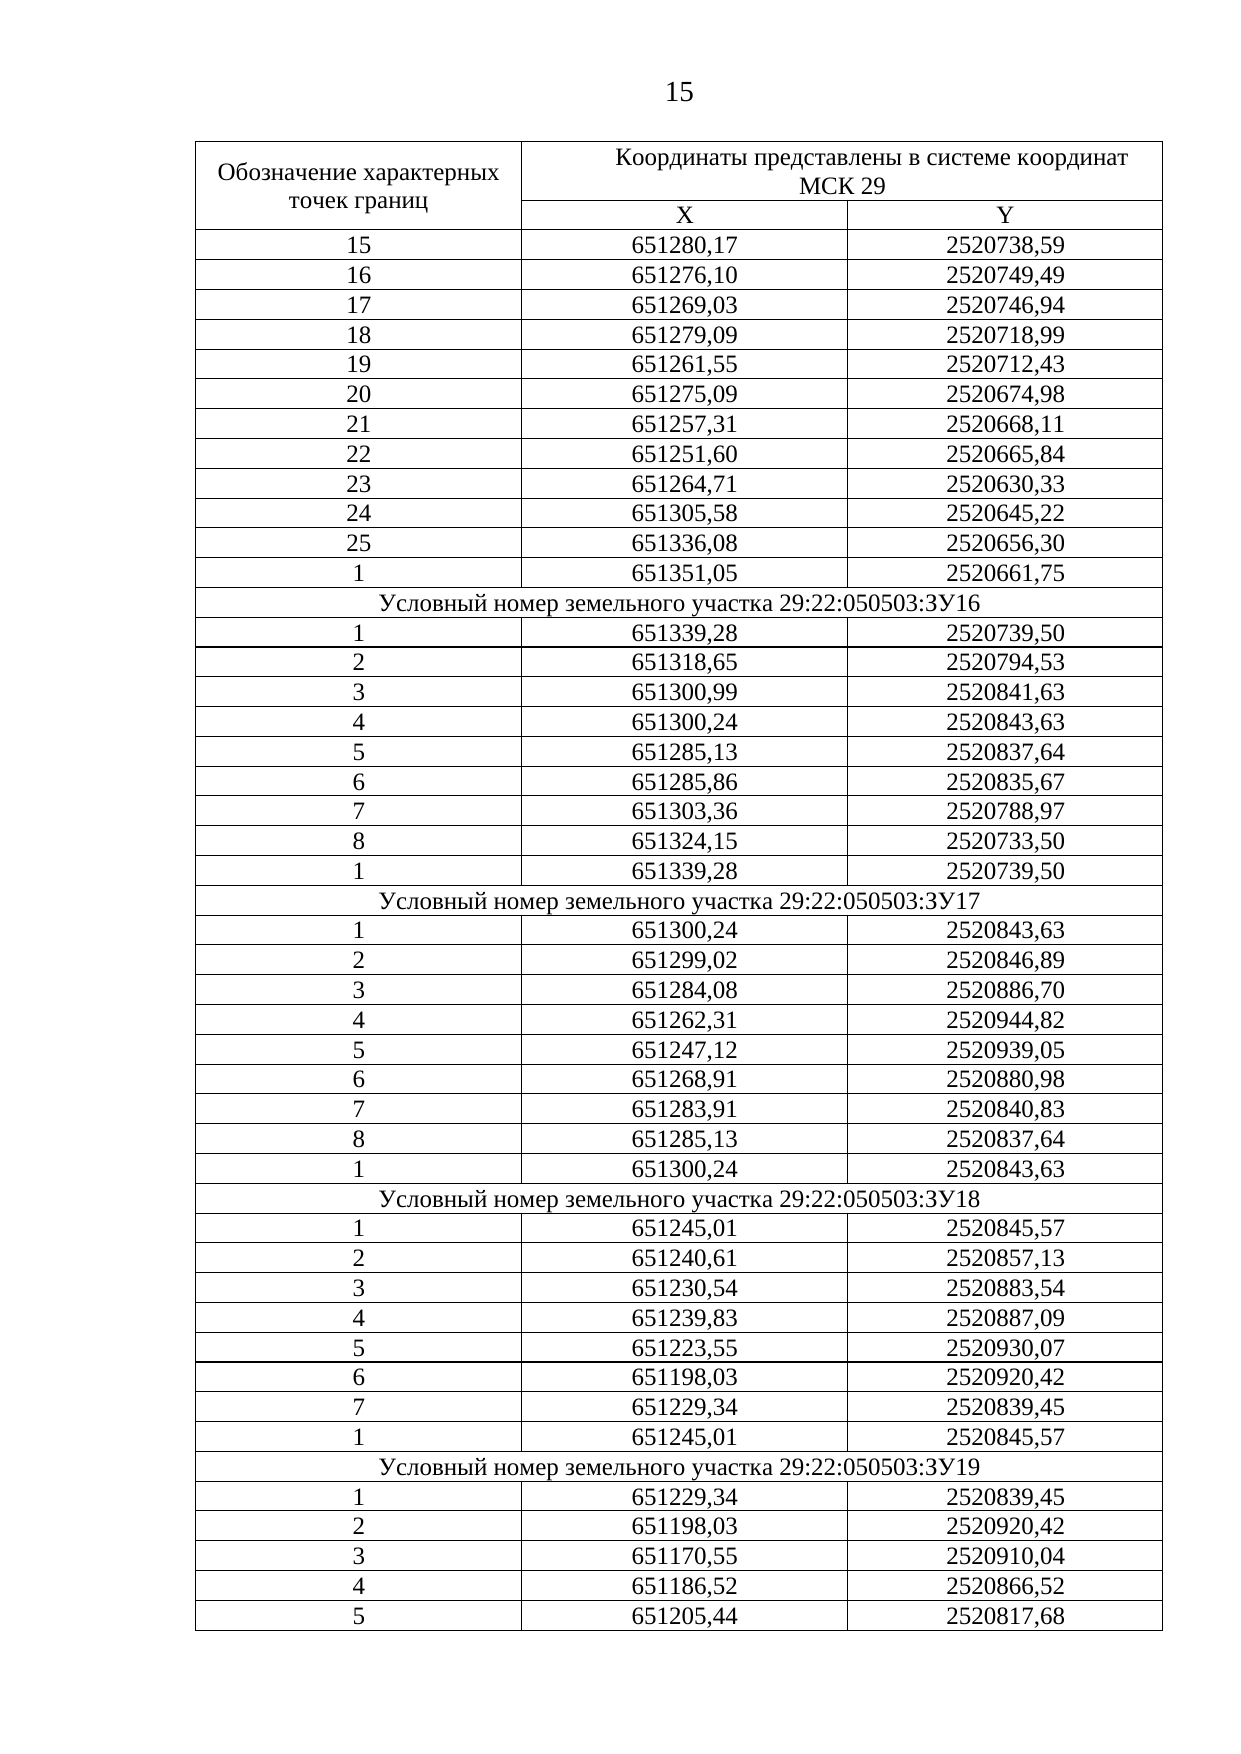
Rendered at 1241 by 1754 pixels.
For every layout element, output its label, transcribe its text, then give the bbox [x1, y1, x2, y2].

table_cell 7 [196, 1094, 521, 1123]
table_cell 2520645,22 [848, 499, 1162, 527]
table_cell 651339,28 [522, 618, 847, 646]
table_cell Условный номер земельного участка 29:22:050503:ЗУ19 [196, 1452, 1162, 1481]
table_cell X [522, 201, 847, 229]
table_cell 2520749,49 [848, 260, 1162, 289]
table_cell 2520656,30 [848, 528, 1162, 557]
table_cell 651186,52 [522, 1571, 847, 1600]
table_cell 651300,99 [522, 677, 847, 706]
table_cell 651305,58 [522, 499, 847, 527]
table_cell 651170,55 [522, 1541, 847, 1570]
table_cell 651303,36 [522, 796, 847, 825]
table_cell 2520837,64 [848, 1124, 1162, 1153]
table_cell 2520944,82 [848, 1005, 1162, 1034]
table_cell 2 [196, 1511, 521, 1540]
table_cell 651285,86 [522, 767, 847, 795]
table_cell 20 [196, 379, 521, 408]
table_cell 651229,34 [522, 1482, 847, 1510]
table_cell 2520883,54 [848, 1273, 1162, 1302]
table_cell 2520930,07 [848, 1333, 1162, 1361]
table_cell 1 [196, 1482, 521, 1510]
table_cell 2520843,63 [848, 1154, 1162, 1183]
table_cell 4 [196, 1303, 521, 1332]
table_cell 3 [196, 677, 521, 706]
table_cell 2520845,57 [848, 1422, 1162, 1451]
table_cell 651198,03 [522, 1511, 847, 1540]
table_cell 651262,31 [522, 1005, 847, 1034]
table_cell 1 [196, 558, 521, 587]
table_cell 651300,24 [522, 707, 847, 736]
table_cell 2520846,89 [848, 945, 1162, 974]
table_cell 2520839,45 [848, 1392, 1162, 1421]
table_cell 651240,61 [522, 1243, 847, 1272]
table_cell 651300,24 [522, 1154, 847, 1183]
table_cell 8 [196, 826, 521, 855]
table_cell 651276,10 [522, 260, 847, 289]
table_cell 2520746,94 [848, 290, 1162, 319]
table_cell 1 [196, 618, 521, 646]
table_cell 2520665,84 [848, 439, 1162, 468]
table_cell 1 [196, 1214, 521, 1242]
table_cell 5 [196, 1601, 521, 1629]
table_header Координаты представлены в системе координат МСК 29 [522, 142, 1162, 199]
table_cell 2520837,64 [848, 737, 1162, 766]
table_cell 651339,28 [522, 856, 847, 885]
table_cell 23 [196, 469, 521, 497]
table_header Обозначение характерных точек границ [196, 142, 521, 229]
table_cell 2520887,09 [848, 1303, 1162, 1332]
table_cell 2520674,98 [848, 379, 1162, 408]
table_cell Условный номер земельного участка 29:22:050503:ЗУ16 [196, 588, 1162, 617]
table_cell 2 [196, 945, 521, 974]
table_cell 651336,08 [522, 528, 847, 557]
table_cell 2520738,59 [848, 230, 1162, 259]
table_cell 5 [196, 1333, 521, 1361]
table_cell 651223,55 [522, 1333, 847, 1361]
table_cell 17 [196, 290, 521, 319]
table_cell 3 [196, 975, 521, 1004]
table_cell 2520788,97 [848, 796, 1162, 825]
table_cell 2520817,68 [848, 1601, 1162, 1629]
table_cell 2520843,63 [848, 707, 1162, 736]
table_cell 2520661,75 [848, 558, 1162, 587]
table_cell Условный номер земельного участка 29:22:050503:ЗУ17 [196, 886, 1162, 914]
table_cell 651245,01 [522, 1214, 847, 1242]
table_cell Y [848, 201, 1162, 229]
table_cell 4 [196, 707, 521, 736]
table_cell 2520794,53 [848, 648, 1162, 676]
table_cell 2520840,83 [848, 1094, 1162, 1123]
table_cell 2520739,50 [848, 618, 1162, 646]
table_cell 2520668,11 [848, 409, 1162, 438]
table_cell Условный номер земельного участка 29:22:050503:ЗУ18 [196, 1184, 1162, 1212]
table_cell 651251,60 [522, 439, 847, 468]
table_cell 651324,15 [522, 826, 847, 855]
table_cell 651318,65 [522, 648, 847, 676]
table_cell 651247,12 [522, 1035, 847, 1063]
table_cell 2520857,13 [848, 1243, 1162, 1272]
table_cell 8 [196, 1124, 521, 1153]
table_cell 4 [196, 1005, 521, 1034]
table_cell 651280,17 [522, 230, 847, 259]
table_cell 2520880,98 [848, 1065, 1162, 1093]
table_cell 2520630,33 [848, 469, 1162, 497]
table_cell 2520886,70 [848, 975, 1162, 1004]
table_cell 651299,02 [522, 945, 847, 974]
table_cell 2520712,43 [848, 350, 1162, 378]
table_cell 7 [196, 1392, 521, 1421]
table_cell 651245,01 [522, 1422, 847, 1451]
table_cell 651257,31 [522, 409, 847, 438]
table_cell 5 [196, 1035, 521, 1063]
table_cell 2520718,99 [848, 320, 1162, 348]
table_cell 16 [196, 260, 521, 289]
table_cell 2520835,67 [848, 767, 1162, 795]
table_cell 651300,24 [522, 916, 847, 944]
table_cell 651198,03 [522, 1363, 847, 1391]
table_cell 2 [196, 1243, 521, 1272]
table_cell 4 [196, 1571, 521, 1600]
table_cell 1 [196, 856, 521, 885]
table_cell 15 [196, 230, 521, 259]
table_cell 2520839,45 [848, 1482, 1162, 1510]
table_cell 651205,44 [522, 1601, 847, 1629]
table_cell 2520910,04 [848, 1541, 1162, 1570]
table_cell 3 [196, 1273, 521, 1302]
table_cell 2 [196, 648, 521, 676]
table_cell 1 [196, 916, 521, 944]
table_cell 651283,91 [522, 1094, 847, 1123]
table_cell 651284,08 [522, 975, 847, 1004]
table_cell 651239,83 [522, 1303, 847, 1332]
table_cell 651275,09 [522, 379, 847, 408]
table_cell 6 [196, 1065, 521, 1093]
table_cell 2520739,50 [848, 856, 1162, 885]
table_cell 1 [196, 1154, 521, 1183]
table_cell 6 [196, 767, 521, 795]
table_cell 24 [196, 499, 521, 527]
table_cell 5 [196, 737, 521, 766]
table_cell 2520920,42 [848, 1511, 1162, 1540]
table_cell 2520841,63 [848, 677, 1162, 706]
table_cell 22 [196, 439, 521, 468]
table_cell 2520939,05 [848, 1035, 1162, 1063]
table_cell 3 [196, 1541, 521, 1570]
table_cell 651285,13 [522, 1124, 847, 1153]
table_cell 651268,91 [522, 1065, 847, 1093]
table_cell 651230,54 [522, 1273, 847, 1302]
table_cell 651261,55 [522, 350, 847, 378]
table_cell 2520733,50 [848, 826, 1162, 855]
table_cell 651269,03 [522, 290, 847, 319]
table_cell 651285,13 [522, 737, 847, 766]
table_cell 651351,05 [522, 558, 847, 587]
table_cell 651279,09 [522, 320, 847, 348]
table_cell 21 [196, 409, 521, 438]
table_cell 2520845,57 [848, 1214, 1162, 1242]
table_cell 2520920,42 [848, 1363, 1162, 1391]
table_cell 651229,34 [522, 1392, 847, 1421]
table_cell 2520866,52 [848, 1571, 1162, 1600]
table_cell 19 [196, 350, 521, 378]
table_cell 651264,71 [522, 469, 847, 497]
table_cell 7 [196, 796, 521, 825]
table_cell 25 [196, 528, 521, 557]
table_cell 1 [196, 1422, 521, 1451]
table_cell 6 [196, 1363, 521, 1391]
table_cell 18 [196, 320, 521, 348]
table_cell 2520843,63 [848, 916, 1162, 944]
